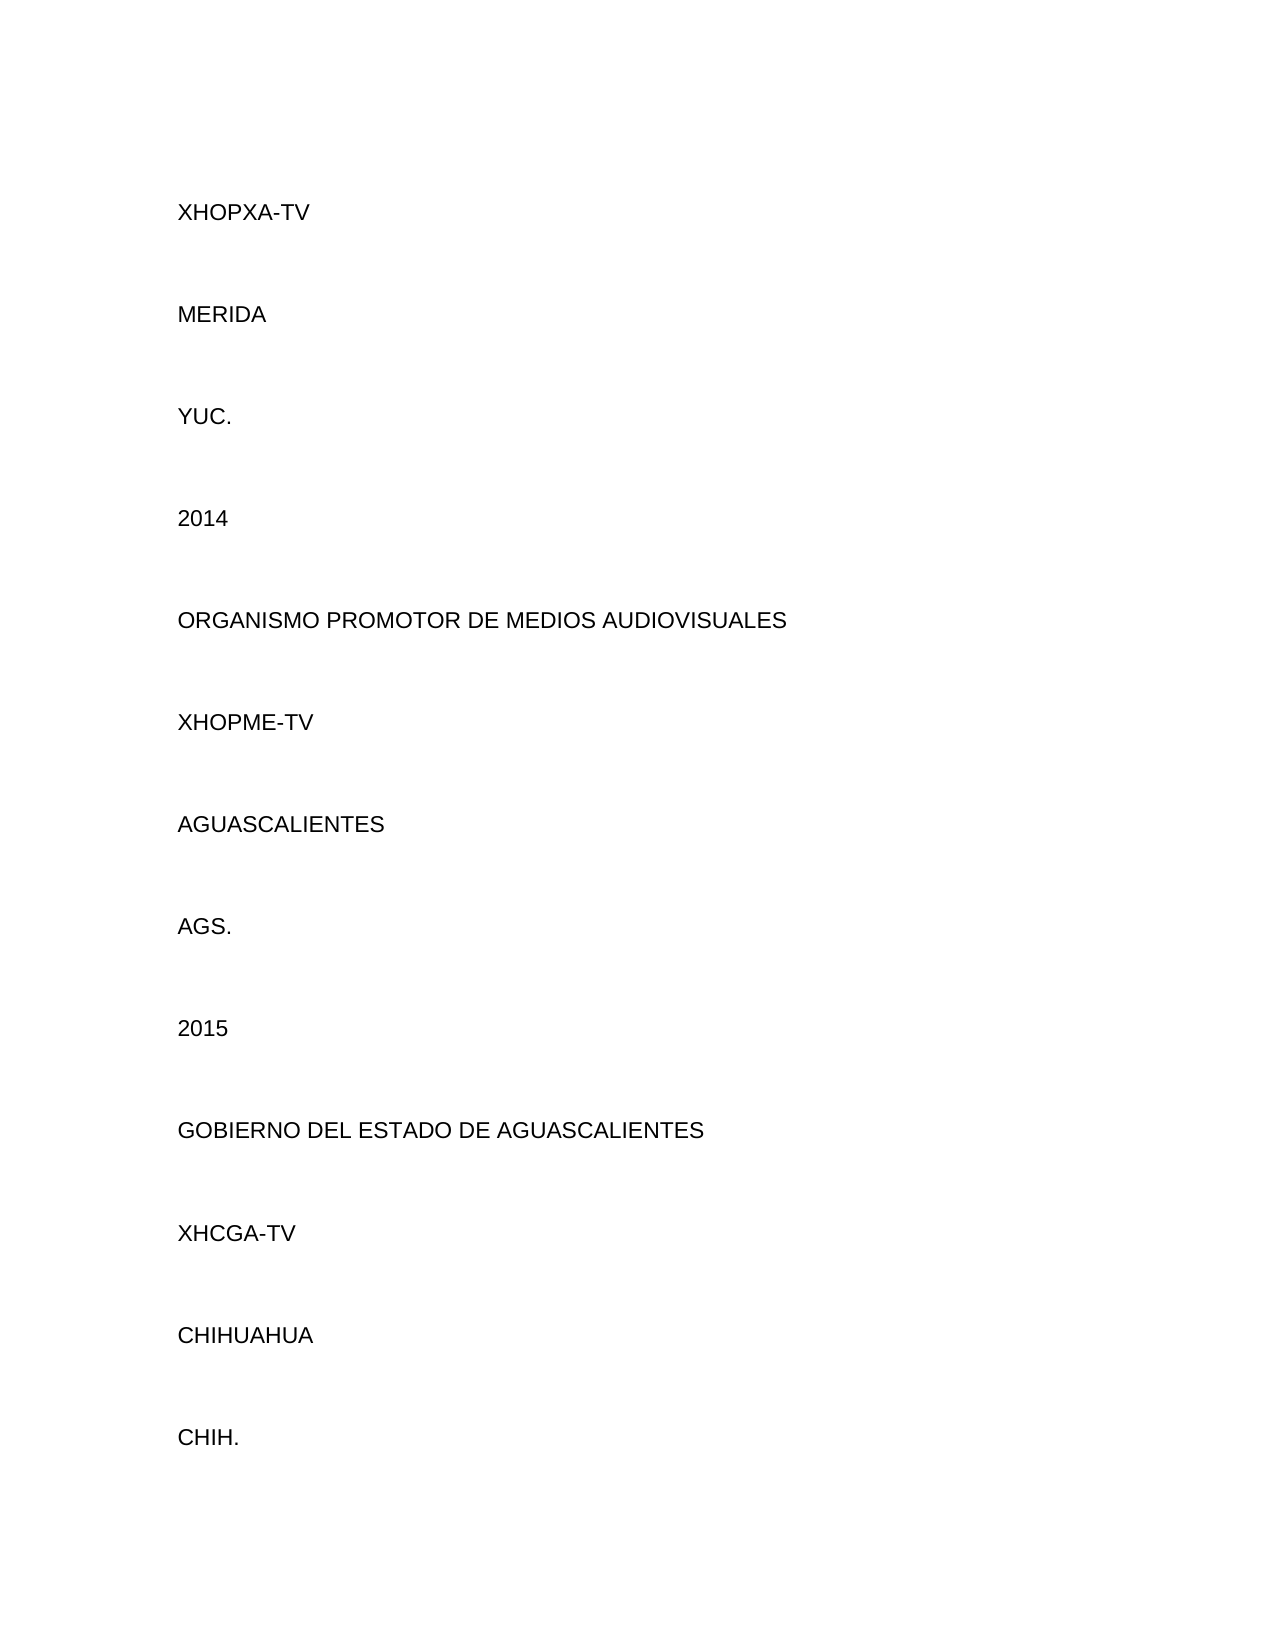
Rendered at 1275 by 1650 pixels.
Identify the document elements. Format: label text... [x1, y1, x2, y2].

text YUC. [177, 403, 1098, 429]
text 2015 [177, 1015, 1098, 1042]
text GOBIERNO DEL ESTADO DE AGUASCALIENTES [177, 1117, 1098, 1144]
text MERIDA [177, 301, 1098, 327]
text XHOPXA-TV [177, 199, 1098, 225]
text CHIHUAHUA [177, 1322, 1098, 1348]
text ORGANISMO PROMOTOR DE MEDIOS AUDIOVISUALES [177, 607, 1098, 633]
text AGUASCALIENTES [177, 811, 1098, 837]
text XHCGA-TV [177, 1219, 1098, 1246]
text AGS. [177, 913, 1098, 939]
text 2014 [177, 505, 1098, 531]
text XHOPME-TV [177, 709, 1098, 735]
text CHIH. [177, 1424, 1098, 1450]
